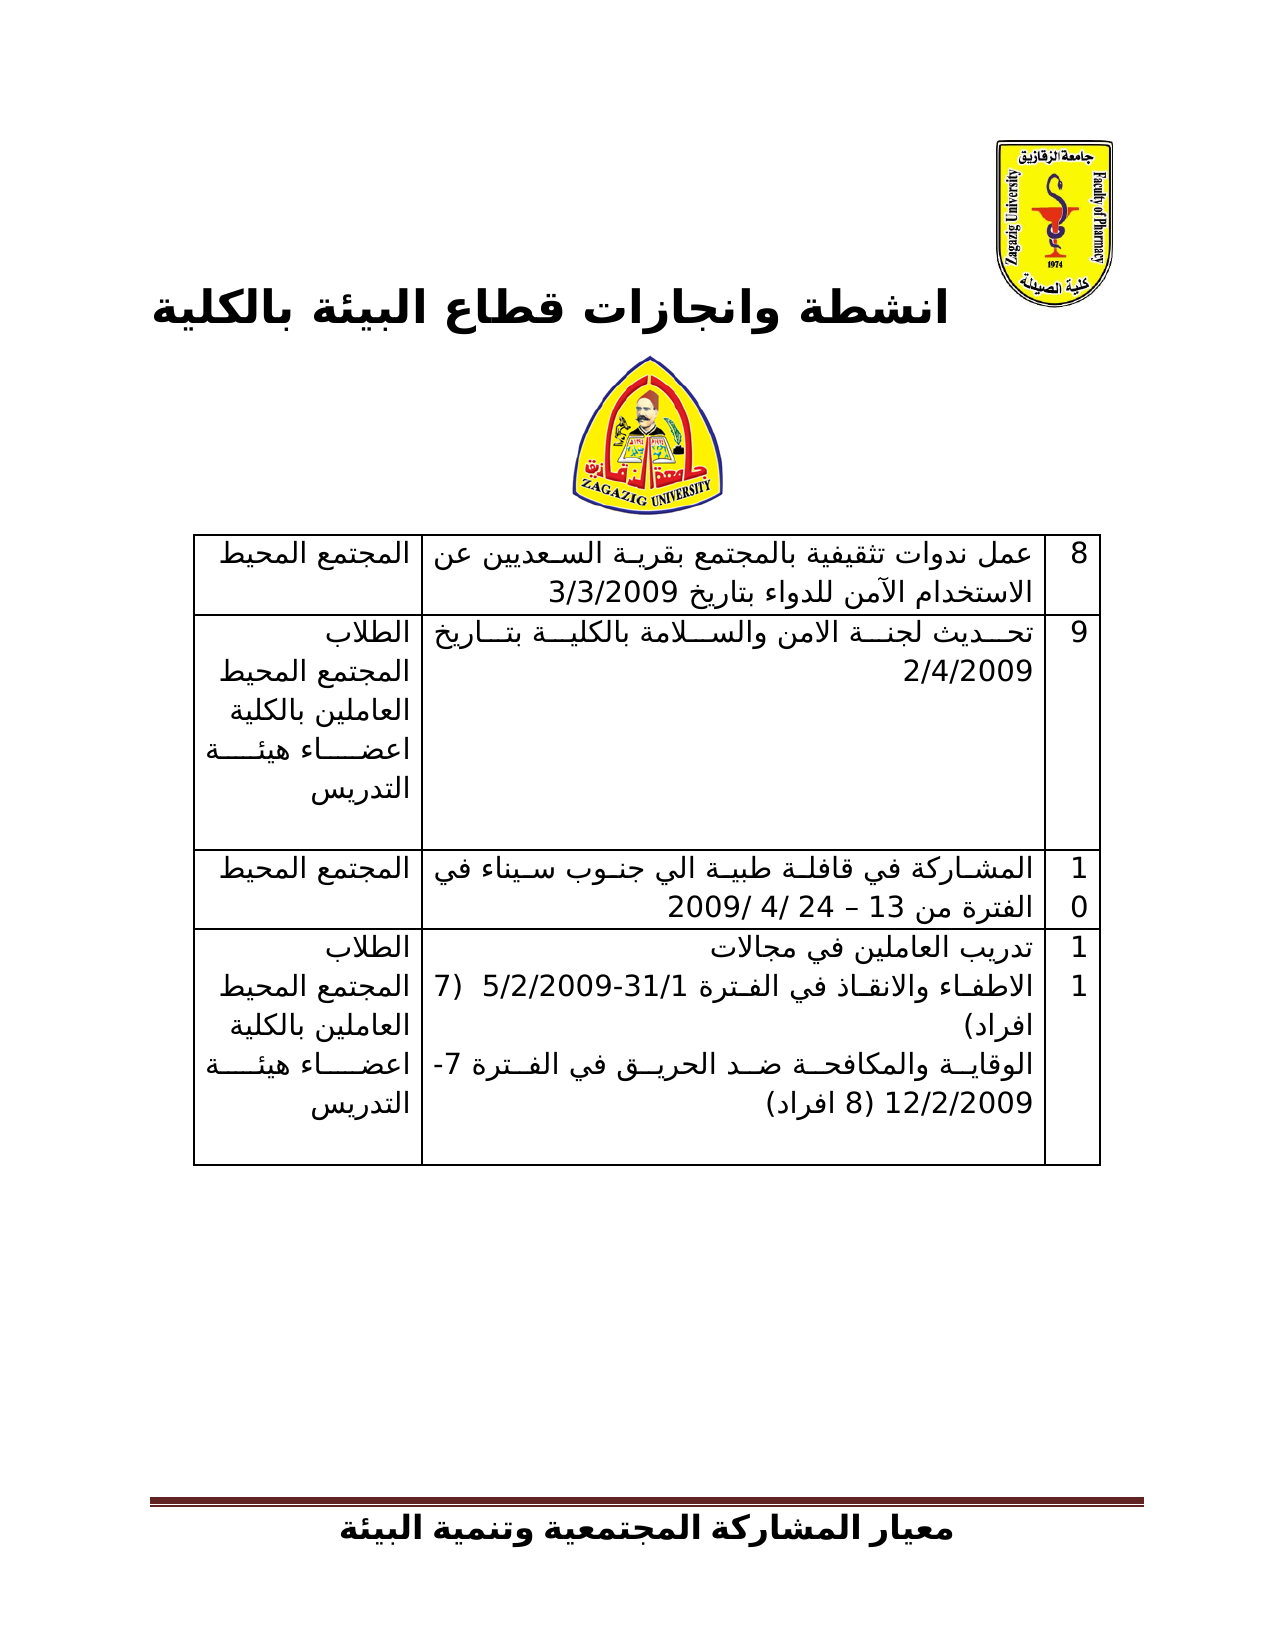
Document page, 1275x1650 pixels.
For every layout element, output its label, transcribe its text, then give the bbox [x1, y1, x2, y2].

picture [966, 135, 1152, 324]
table_cell المشاركة في قافلة طبية الي جنوب سيناء في الفترة من 13 – 24 /4 /2009 [423, 851, 1044, 928]
table_cell الطلاب المجتمع المحيط العاملين بالكلية اعضاء هيئة التدريس [195, 930, 421, 1163]
table_cell تحديث لجنة الامن والسلامة بالكلية بتاريخ2/4/2009 [423, 616, 1044, 849]
picture [556, 338, 747, 530]
table_cell عمل ندوات تثقيفية بالمجتمع بقرية السعديين عن الاستخدام الآمن للدواء بتاريخ 3/3/2009 [423, 536, 1044, 613]
table_cell المجتمع المحيط [195, 536, 421, 613]
table_cell الطلاب المجتمع المحيط العاملين بالكلية اعضاء هيئة التدريس [195, 616, 421, 849]
table_cell تدريب العاملين في مجالات الاطفاء والانقاذ في الفترة 31/1-5/2/2009 (7 افراد) الوقاية والمكافحة ضد الحريق في الفترة 7-12/2/2009 (8 افراد) [423, 930, 1044, 1163]
table_cell 9 [1046, 616, 1099, 849]
table_cell المجتمع المحيط [195, 851, 421, 928]
table_cell 11 [1046, 930, 1099, 1163]
table_cell 10 [1046, 851, 1099, 928]
table_cell 8 [1046, 536, 1099, 613]
